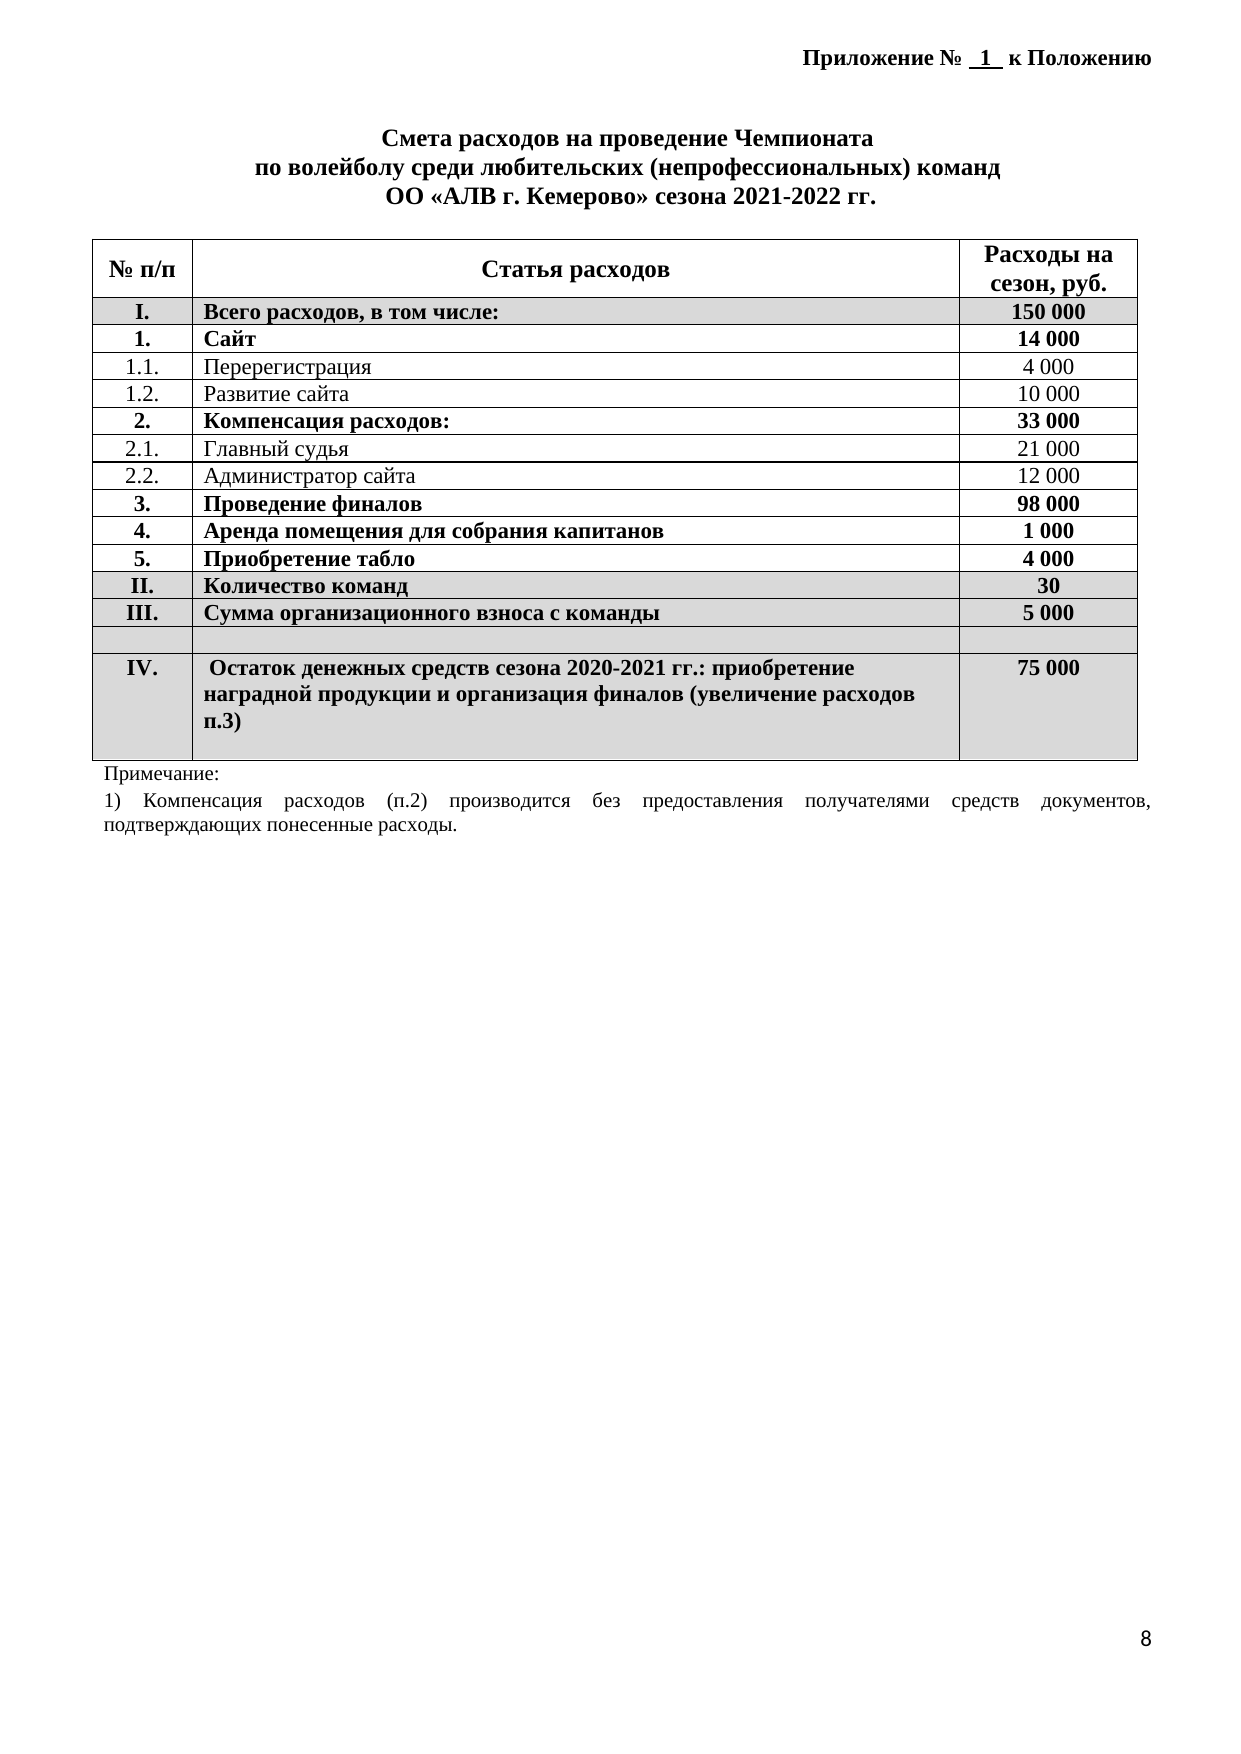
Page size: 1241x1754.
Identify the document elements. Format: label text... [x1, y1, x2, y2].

table_cell Развитие сайта [193, 380, 959, 407]
table_cell 75 000 [960, 654, 1137, 759]
table_cell 1. [93, 325, 192, 352]
table_header № п/п [93, 240, 192, 297]
table_cell II. [93, 572, 192, 598]
text Смета расходов на проведение Чемпионата [103, 123, 1152, 152]
text Примечание: [103, 761, 1152, 785]
table_cell 14 000 [960, 325, 1137, 352]
table_cell I. [93, 298, 192, 324]
table_cell Количество команд [193, 572, 959, 598]
table_cell IV. [93, 654, 192, 759]
table_cell [193, 627, 959, 653]
table_cell 1.2. [93, 380, 192, 407]
table_cell [960, 627, 1137, 653]
table_header Статья расходов [193, 240, 959, 297]
text по волейболу среди любительских (непрофессиональных) команд [103, 152, 1152, 181]
table_cell 5. [93, 545, 192, 571]
table_cell 2. [93, 408, 192, 434]
table_cell 5 000 [960, 599, 1137, 626]
table_cell Компенсация расходов: [193, 408, 959, 434]
text ОО «АЛВ г. Кемерово» сезона 2021-2022 гг. [103, 181, 1152, 210]
table_cell Перерегистрация [193, 353, 959, 379]
table_cell Администратор сайта [193, 463, 959, 489]
table_cell 1 000 [960, 517, 1137, 543]
table_cell 4 000 [960, 353, 1137, 379]
table_cell Сумма организационного взноса с команды [193, 599, 959, 626]
table_cell Всего расходов, в том числе: [193, 298, 959, 324]
table_cell 30 [960, 572, 1137, 598]
table_cell 2.2. [93, 463, 192, 489]
table_cell 12 000 [960, 463, 1137, 489]
table_cell Главный судья [193, 435, 959, 461]
table_cell Аренда помещения для собрания капитанов [193, 517, 959, 543]
text 1) Компенсация расходов (п.2) производится без предоставления получателями средств документов, подтверждающих понесенные расходы. [103, 788, 1152, 836]
table_cell Приобретение табло [193, 545, 959, 571]
table_header Расходы на сезон, руб. [960, 240, 1137, 297]
table_cell III. [93, 599, 192, 626]
table_cell Остаток денежных средств сезона 2020-2021 гг.: приобретение наградной продукции и организация финалов (увеличение расходов п.3) [193, 654, 959, 759]
table_cell 4. [93, 517, 192, 543]
table_cell 2.1. [93, 435, 192, 461]
table_cell 10 000 [960, 380, 1137, 407]
table_cell 1.1. [93, 353, 192, 379]
table_cell 98 000 [960, 490, 1137, 516]
table_cell 21 000 [960, 435, 1137, 461]
table_cell 4 000 [960, 545, 1137, 571]
table_cell Сайт [193, 325, 959, 352]
table_cell Проведение финалов [193, 490, 959, 516]
table_cell 33 000 [960, 408, 1137, 434]
table_cell 3. [93, 490, 192, 516]
table_cell [93, 627, 192, 653]
table_cell 150 000 [960, 298, 1137, 324]
text Приложение № 1 к Положению [103, 44, 1152, 71]
